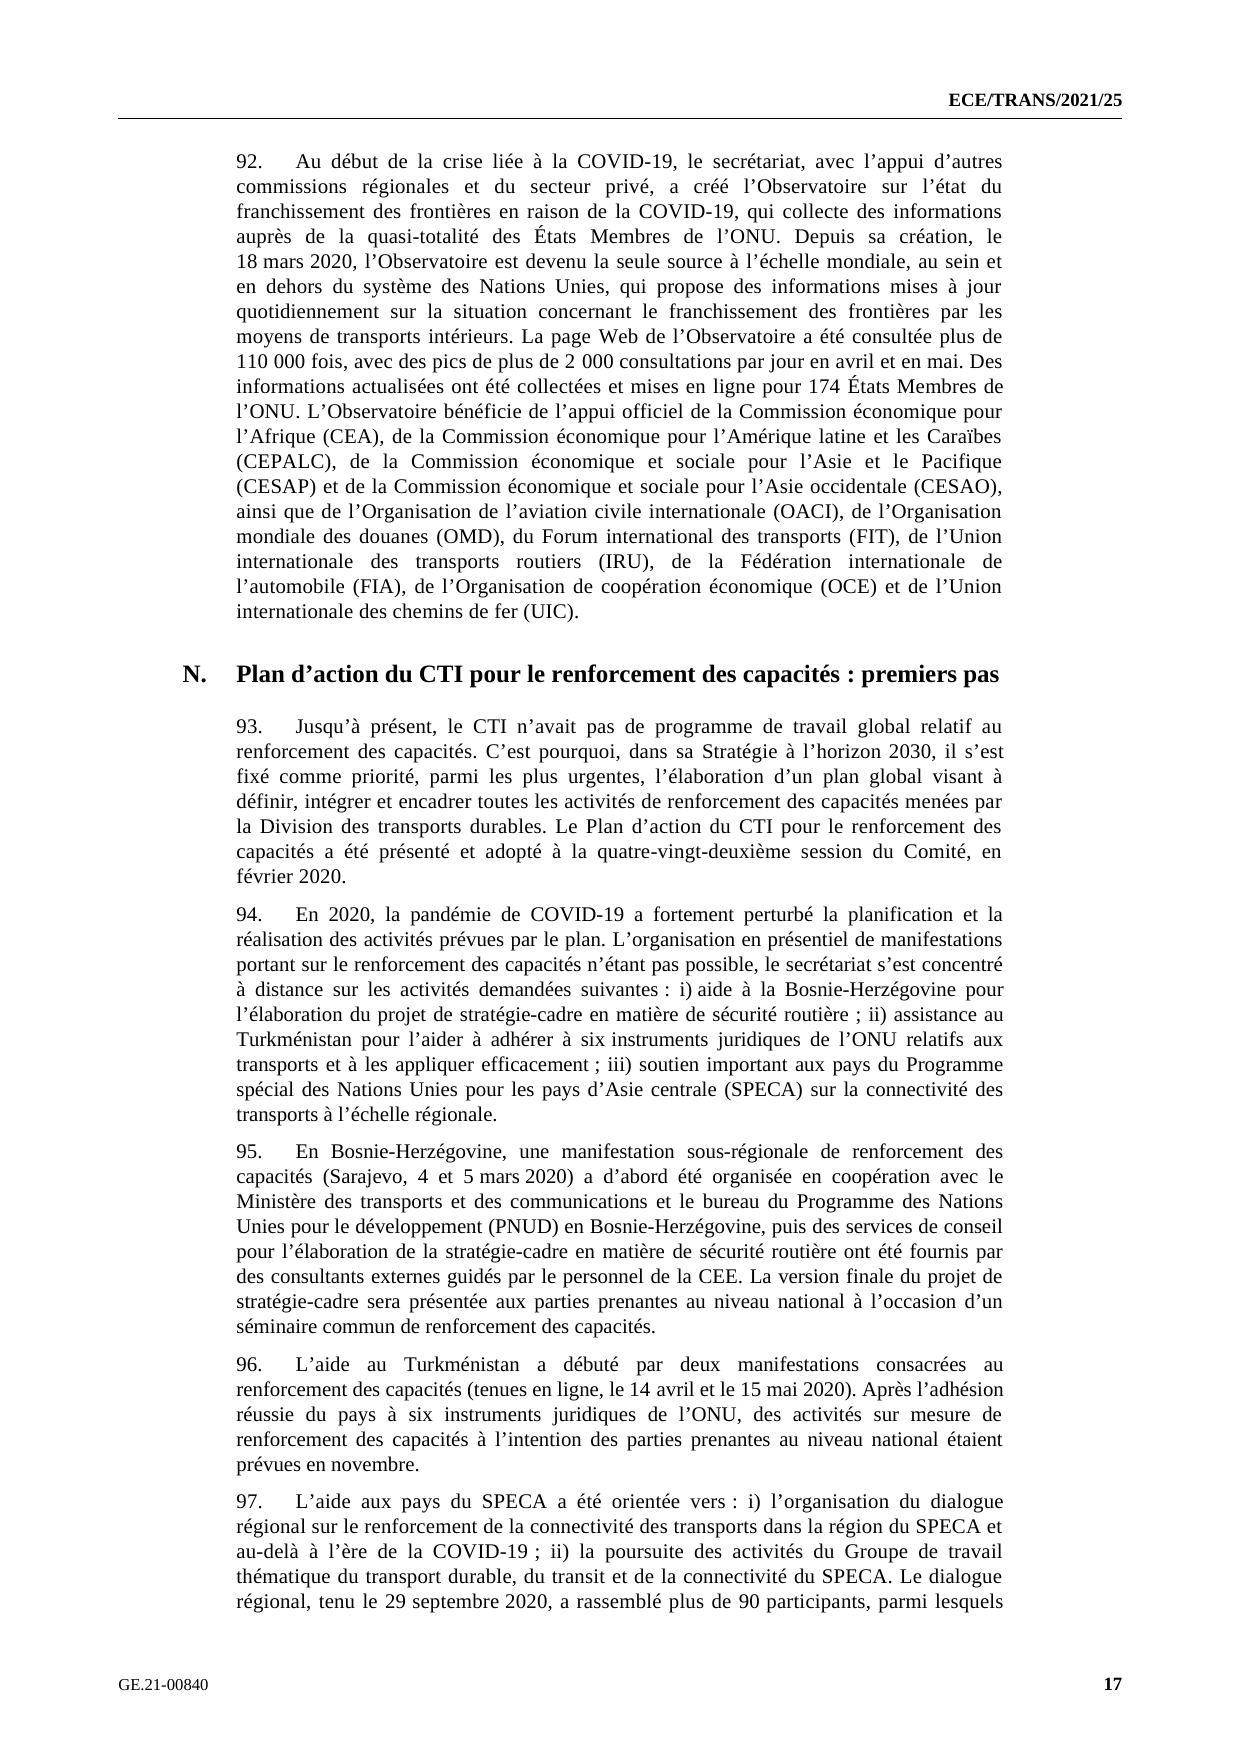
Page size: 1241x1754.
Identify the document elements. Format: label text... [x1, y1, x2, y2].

text 92. Au début de la crise liée à la COVID-19, le secrétariat, avec l’appui d’autres commissions régionales et du secteur privé, a créé l’Observatoire sur l’état du franchissement des frontières en raison de la COVID-19, qui collecte des informations auprès de la quasi-totalité des États Membres de l’ONU. Depuis sa création, le 18 mars 2020, l’Observatoire est devenu la seule source à l’échelle mondiale, au sein et en dehors du système des Nations Unies, qui propose des informations mises à jour quotidiennement sur la situation concernant le franchissement des frontières par les moyens de transports intérieurs. La page Web de l’Observatoire a été consultée plus de 110 000 fois, avec des pics de plus de 2 000 consultations par jour en avril et en mai. Des informations actualisées ont été collectées et mises en ligne pour 174 États Membres de l’ONU. L’Observatoire bénéficie de l’appui officiel de la Commission économique pour l’Afrique (CEA), de la Commission économique pour l’Amérique latine et les Caraïbes (CEPALC), de la Commission économique et sociale pour l’Asie et le Pacifique (CESAP) et de la Commission économique et sociale pour l’Asie occidentale (CESAO), ainsi que de l’Organisation de l’aviation civile internationale (OACI), de l’Organisation mondiale des douanes (OMD), du Forum international des transports (FIT), de l’Union internationale des transports routiers (IRU), de la Fédération internationale de l’automobile (FIA), de l’Organisation de coopération économique (OCE) et de l’Union internationale des chemins de fer (UIC). [236, 148, 1004, 623]
text 94. En 2020, la pandémie de COVID-19 a fortement perturbé la planification et la réalisation des activités prévues par le plan. L’organisation en présentiel de manifestations portant sur le renforcement des capacités n’étant pas possible, le secrétariat s’est concentré à distance sur les activités demandées suivantes : i) aide à la Bosnie-Herzégovine pour l’élaboration du projet de stratégie-cadre en matière de sécurité routière ; ii) assistance au Turkménistan pour l’aider à adhérer à six instruments juridiques de l’ONU relatifs aux transports et à les appliquer efficacement ; iii) soutien important aux pays du Programme spécial des Nations Unies pour les pays d’Asie centrale (SPECA) sur la connectivité des transports à l’échelle régionale. [236, 901, 1004, 1126]
text 93. Jusqu’à présent, le CTI n’avait pas de programme de travail global relatif au renforcement des capacités. C’est pourquoi, dans sa Stratégie à l’horizon 2030, il s’est fixé comme priorité, parmi les plus urgentes, l’élaboration d’un plan global visant à définir, intégrer et encadrer toutes les activités de renforcement des capacités menées par la Division des transports durables. Le Plan d’action du CTI pour le renforcement des capacités a été présenté et adopté à la quatre-vingt-deuxième session du Comité, en février 2020. [236, 713, 1004, 888]
text 95. En Bosnie-Herzégovine, une manifestation sous-régionale de renforcement des capacités (Sarajevo, 4 et 5 mars 2020) a d’abord été organisée en coopération avec le Ministère des transports et des communications et le bureau du Programme des Nations Unies pour le développement (PNUD) en Bosnie-Herzégovine, puis des services de conseil pour l’élaboration de la stratégie-cadre en matière de sécurité routière ont été fournis par des consultants externes guidés par le personnel de la CEE. La version finale du projet de stratégie-cadre sera présentée aux parties prenantes au niveau national à l’occasion d’un séminaire commun de renforcement des capacités. [236, 1138, 1004, 1338]
text 96. L’aide au Turkménistan a débuté par deux manifestations consacrées au renforcement des capacités (tenues en ligne, le 14 avril et le 15 mai 2020). Après l’adhésion réussie du pays à six instruments juridiques de l’ONU, des activités sur mesure de renforcement des capacités à l’intention des parties prenantes au niveau national étaient prévues en novembre. [236, 1351, 1004, 1476]
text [236, 1488, 1004, 1613]
text N. Plan d’action du CTI pour le renforcement des capacités : premiers pas [118, 660, 1004, 688]
